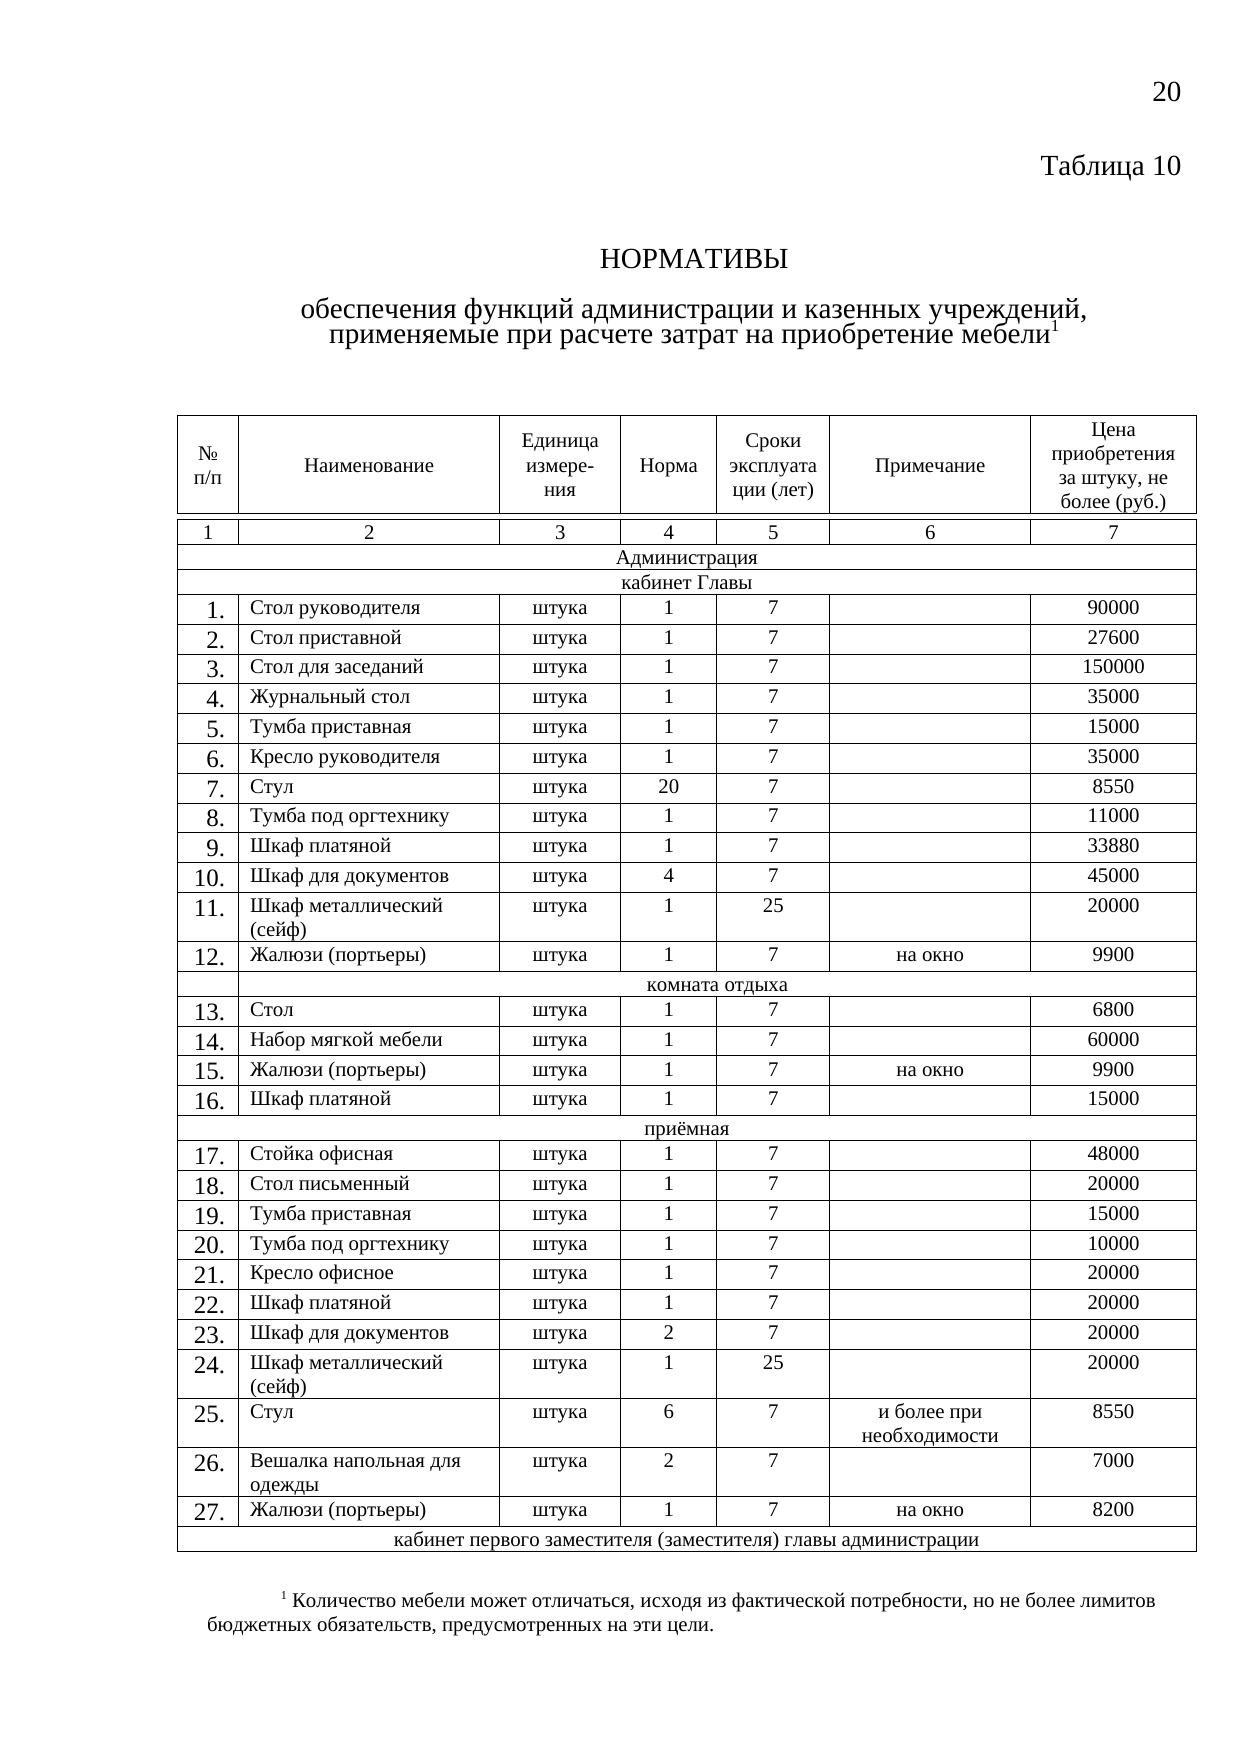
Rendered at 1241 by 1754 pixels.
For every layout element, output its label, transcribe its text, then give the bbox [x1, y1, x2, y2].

table_header № п/п [178, 416, 238, 513]
table_cell [178, 942, 238, 971]
table_cell 7 [717, 1497, 829, 1526]
table_cell [178, 1056, 238, 1085]
table_cell Стол письменный [239, 1171, 499, 1200]
table_cell 20000 [1031, 1320, 1196, 1349]
table_header Цена приобретения за штуку, не более (руб.) [1031, 416, 1196, 513]
table_cell 1 [621, 1056, 716, 1085]
table_cell 48000 [1031, 1141, 1196, 1170]
table_cell на окно [830, 942, 1030, 971]
table_cell штука [500, 1448, 620, 1496]
table_cell 8550 [1031, 774, 1196, 802]
table_cell Кресло руководителя [239, 744, 499, 773]
table_cell 6 [621, 1399, 716, 1447]
table_cell 1 [621, 744, 716, 773]
table_cell Шкаф для документов [239, 863, 499, 892]
table_cell приёмная [178, 1116, 1196, 1140]
text Таблица 10 [207, 148, 1181, 181]
table_cell [178, 804, 238, 832]
table_cell 7 [717, 744, 829, 773]
table_cell [830, 1086, 1030, 1115]
table_cell 7 [717, 833, 829, 862]
table_cell 90000 [1031, 595, 1196, 624]
table_cell [178, 744, 238, 773]
table_cell 1 [621, 1201, 716, 1229]
table_cell [178, 1290, 238, 1319]
table_cell [178, 1027, 238, 1055]
table_cell 1 [621, 1290, 716, 1319]
table_cell 7 [717, 863, 829, 892]
table_header Норма [621, 416, 716, 513]
table_cell 1 [621, 1141, 716, 1170]
table_cell штука [500, 1056, 620, 1085]
table_cell Шкаф металлический (сейф) [239, 893, 499, 941]
table_cell [830, 655, 1030, 683]
table_cell 7 [717, 804, 829, 832]
table_cell 20000 [1031, 1171, 1196, 1200]
table_cell 7 [717, 942, 829, 971]
table_cell [830, 1350, 1030, 1398]
table_cell 33880 [1031, 833, 1196, 862]
table_cell штука [500, 1497, 620, 1526]
table_cell штука [500, 625, 620, 653]
table_cell Журнальный стол [239, 684, 499, 713]
table_cell штука [500, 684, 620, 713]
table_cell 7 [717, 997, 829, 1026]
table_cell [830, 997, 1030, 1026]
table_cell [178, 595, 238, 624]
table_cell [178, 1141, 238, 1170]
table_cell 7 [717, 774, 829, 802]
table_cell [830, 1290, 1030, 1319]
table_header 1 [178, 520, 238, 544]
table_cell 7 [717, 1141, 829, 1170]
table_cell штука [500, 804, 620, 832]
table_cell штука [500, 1027, 620, 1055]
table_header 7 [1031, 520, 1196, 544]
table_cell Администрация [178, 545, 1196, 569]
table_cell Жалюзи (портьеры) [239, 1497, 499, 1526]
table_cell на окно [830, 1056, 1030, 1085]
table_cell 7 [717, 684, 829, 713]
table_cell [178, 1086, 238, 1115]
table_cell штука [500, 655, 620, 683]
table_cell 10000 [1031, 1231, 1196, 1259]
table_cell [830, 804, 1030, 832]
table_cell штука [500, 1141, 620, 1170]
table_cell штука [500, 774, 620, 802]
table_cell [830, 595, 1030, 624]
table_cell 1 [621, 1086, 716, 1115]
table_cell 7 [717, 1290, 829, 1319]
table_cell Стол приставной [239, 625, 499, 653]
table_cell штука [500, 863, 620, 892]
table_cell [830, 1260, 1030, 1289]
table_cell [830, 1171, 1030, 1200]
table_cell [178, 714, 238, 743]
table_cell Жалюзи (портьеры) [239, 942, 499, 971]
table_cell 4 [621, 863, 716, 892]
table_cell 1 [621, 1260, 716, 1289]
table_header Сроки эксплуатации (лет) [717, 416, 829, 513]
table_cell 7 [717, 625, 829, 653]
table_cell 6800 [1031, 997, 1196, 1026]
table_cell 1 [621, 942, 716, 971]
table_cell штука [500, 1290, 620, 1319]
table_cell Шкаф платяной [239, 1086, 499, 1115]
table_cell Шкаф платяной [239, 833, 499, 862]
table_cell Стойка офисная [239, 1141, 499, 1170]
table_cell [178, 1320, 238, 1349]
table_cell штука [500, 714, 620, 743]
table_header Примечание [830, 416, 1030, 513]
table_cell 20000 [1031, 1290, 1196, 1319]
table_cell 7 [717, 714, 829, 743]
table_cell [178, 1350, 238, 1398]
table_cell Стул [239, 774, 499, 802]
table_cell 1 [621, 1497, 716, 1526]
table_cell [830, 1141, 1030, 1170]
table_cell [178, 1201, 238, 1229]
table_cell кабинет первого заместителя (заместителя) главы администрации [178, 1527, 1196, 1551]
table_cell [830, 714, 1030, 743]
table_cell [178, 684, 238, 713]
table_cell 1 [621, 684, 716, 713]
table_cell Шкаф для документов [239, 1320, 499, 1349]
table_cell 7 [717, 1399, 829, 1447]
table_cell [830, 744, 1030, 773]
table_cell 1 [621, 1027, 716, 1055]
table_cell 20000 [1031, 1260, 1196, 1289]
table_cell [830, 1448, 1030, 1496]
table_header 5 [717, 520, 829, 544]
table_cell 7 [717, 1027, 829, 1055]
table_header Наименование [239, 416, 499, 513]
table_cell Набор мягкой мебели [239, 1027, 499, 1055]
table_cell [178, 893, 238, 941]
table_cell 11000 [1031, 804, 1196, 832]
table_cell [830, 1027, 1030, 1055]
table_cell Шкаф металлический (сейф) [239, 1350, 499, 1398]
table_cell 20000 [1031, 893, 1196, 941]
table_cell Жалюзи (портьеры) [239, 1056, 499, 1085]
table_cell 7 [717, 1320, 829, 1349]
table_cell [830, 684, 1030, 713]
table_cell Шкаф платяной [239, 1290, 499, 1319]
text обеспечения функций администрации и казенных учреждений, [207, 298, 471, 323]
table_cell 1 [621, 833, 716, 862]
table_header 4 [621, 520, 716, 544]
table_cell 1 [621, 1231, 716, 1259]
text обеспечения функций администрации и казенных учреждений, [474, 298, 1181, 323]
table_cell Тумба под оргтехнику [239, 804, 499, 832]
table_cell штука [500, 1399, 620, 1447]
table_cell 25 [717, 893, 829, 941]
table_cell [830, 893, 1030, 941]
table_cell 1 [621, 714, 716, 743]
table_cell [178, 972, 238, 996]
table_cell [178, 863, 238, 892]
table_cell Тумба под оргтехнику [239, 1231, 499, 1259]
table_cell 7 [717, 1056, 829, 1085]
table_cell 20 [621, 774, 716, 802]
table_cell 1 [621, 997, 716, 1026]
table_cell [830, 863, 1030, 892]
table_cell Стол руководителя [239, 595, 499, 624]
table_cell 2 [621, 1448, 716, 1496]
table_cell 7 [717, 1260, 829, 1289]
text НОРМАТИВЫ [207, 248, 1181, 273]
table_cell Тумба приставная [239, 714, 499, 743]
table_cell [178, 1399, 238, 1447]
table_cell [178, 655, 238, 683]
table_cell штука [500, 893, 620, 941]
table_cell 2 [621, 1320, 716, 1349]
table_cell [830, 1320, 1030, 1349]
table_cell Стул [239, 1399, 499, 1447]
table_cell 9900 [1031, 1056, 1196, 1085]
table_cell Стол для заседаний [239, 655, 499, 683]
text применяемые при расчете затрат на приобретение мебели [207, 323, 1181, 348]
table_cell 1 [621, 655, 716, 683]
table_cell 1 [621, 1171, 716, 1200]
table_cell штука [500, 1320, 620, 1349]
table_cell Вешалка напольная для одежды [239, 1448, 499, 1496]
table_cell Стол [239, 997, 499, 1026]
table_header 3 [500, 520, 620, 544]
table_cell 7 [717, 655, 829, 683]
table_cell 15000 [1031, 714, 1196, 743]
table_cell [830, 1201, 1030, 1229]
table_cell 35000 [1031, 744, 1196, 773]
table_cell [178, 833, 238, 862]
table_cell 60000 [1031, 1027, 1196, 1055]
table_cell кабинет Главы [178, 570, 1196, 594]
table_cell Кресло офисное [239, 1260, 499, 1289]
table_cell комната отдыха [239, 972, 1196, 996]
table_cell [178, 997, 238, 1026]
table_cell [178, 1448, 238, 1496]
table_cell штука [500, 997, 620, 1026]
table_cell [178, 774, 238, 802]
table_cell 25 [717, 1350, 829, 1398]
table_cell Тумба приставная [239, 1201, 499, 1229]
table_cell 15000 [1031, 1201, 1196, 1229]
table_cell [830, 774, 1030, 802]
table_cell [178, 1260, 238, 1289]
table_cell штука [500, 833, 620, 862]
table_cell 45000 [1031, 863, 1196, 892]
table_cell штука [500, 1260, 620, 1289]
table_cell 7 [717, 1171, 829, 1200]
table_cell 1 [621, 625, 716, 653]
table_cell 7000 [1031, 1448, 1196, 1496]
table_cell 150000 [1031, 655, 1196, 683]
table_cell и более при необходимости [830, 1399, 1030, 1447]
table_header 6 [830, 520, 1030, 544]
table_header Единица измере-ния [500, 416, 620, 513]
table_cell 20000 [1031, 1350, 1196, 1398]
table_cell 15000 [1031, 1086, 1196, 1115]
table_cell [830, 625, 1030, 653]
table_cell 7 [717, 1448, 829, 1496]
table_cell 7 [717, 595, 829, 624]
table_cell штука [500, 942, 620, 971]
table_cell на окно [830, 1497, 1030, 1526]
table_cell штука [500, 1201, 620, 1229]
table_cell 1 [621, 595, 716, 624]
table_cell 7 [717, 1231, 829, 1259]
table_cell штука [500, 1171, 620, 1200]
table_cell [830, 1231, 1030, 1259]
table_cell 8550 [1031, 1399, 1196, 1447]
table_cell 35000 [1031, 684, 1196, 713]
table_cell 8200 [1031, 1497, 1196, 1526]
table_cell 7 [717, 1086, 829, 1115]
table_cell штука [500, 1350, 620, 1398]
table_cell штука [500, 744, 620, 773]
table_cell 1 [621, 1350, 716, 1398]
table_cell [178, 1171, 238, 1200]
table_cell штука [500, 595, 620, 624]
table_cell 27600 [1031, 625, 1196, 653]
table_cell [178, 1231, 238, 1259]
table_cell штука [500, 1086, 620, 1115]
table_header 2 [239, 520, 499, 544]
table_cell 9900 [1031, 942, 1196, 971]
table_cell [178, 1497, 238, 1526]
table_cell 1 [621, 893, 716, 941]
table_cell [178, 625, 238, 653]
table_cell штука [500, 1231, 620, 1259]
table_cell 1 [621, 804, 716, 832]
table_cell 7 [717, 1201, 829, 1229]
table_cell [830, 833, 1030, 862]
